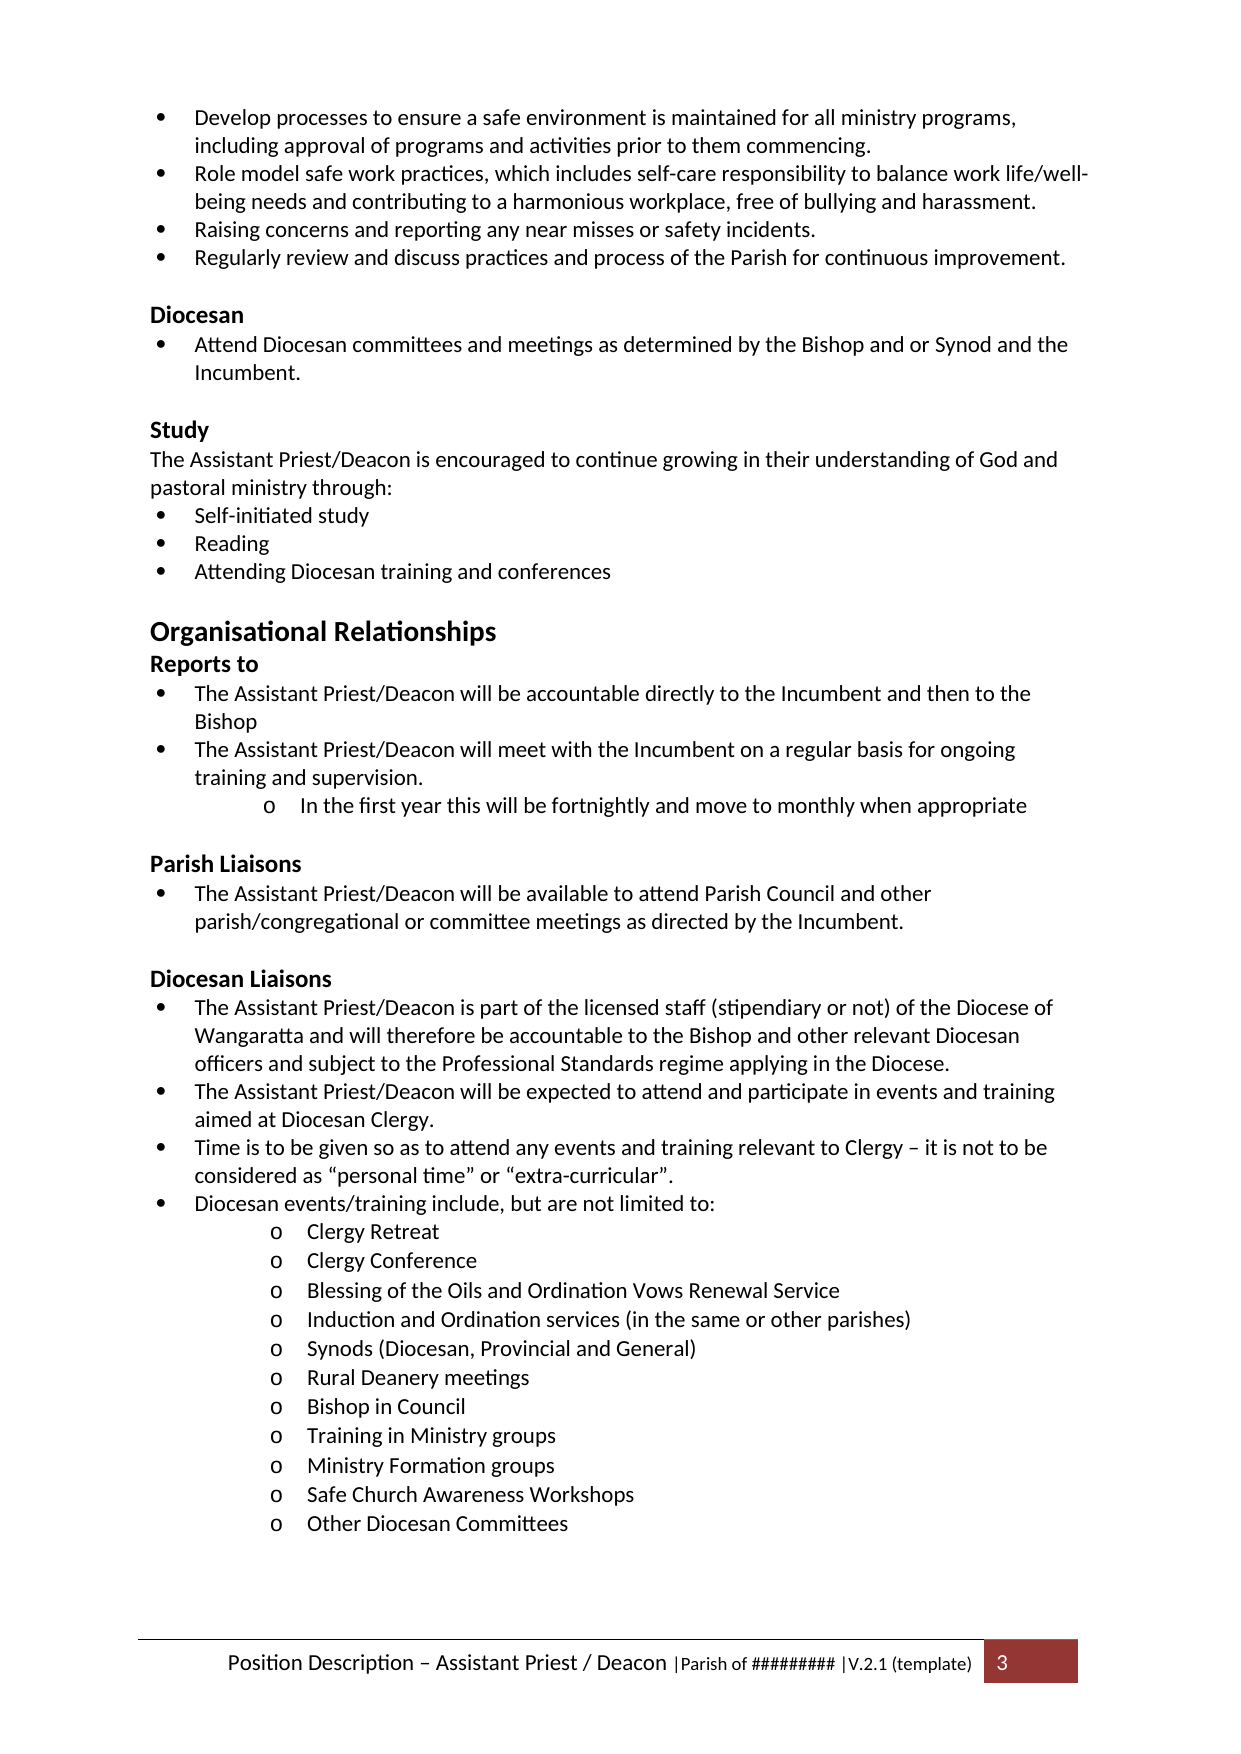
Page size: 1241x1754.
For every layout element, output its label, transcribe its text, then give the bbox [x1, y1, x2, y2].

text Reports to [150, 648, 1090, 679]
list Training in Ministry groups [269, 1422, 1090, 1451]
list Clergy Retreat [269, 1217, 1090, 1247]
list Blessing of the Oils and Ordination Vows Renewal Service [269, 1276, 1090, 1305]
list Regularly review and discuss practices and process of the Parish for continuous improvement. [157, 243, 1090, 272]
list Diocesan events/training include, but are not limited to: [157, 1189, 1090, 1217]
list Self-initiated study [157, 501, 1090, 529]
list Synods (Diocesan, Provincial and General) [269, 1334, 1090, 1363]
list Attending Diocesan training and conferences [157, 557, 1090, 585]
text Organisational Relationships [150, 613, 1090, 648]
list Role model safe work practices, which includes self-care responsibility to balance work life/well-being needs and contributing to a harmonious workplace, free of bullying and harassment. [157, 159, 1090, 216]
list Bishop in Council [269, 1392, 1090, 1422]
list Induction and Ordination services (in the same or other parishes) [269, 1305, 1090, 1334]
list Reading [157, 529, 1090, 557]
text The Assistant Priest/Deacon is encouraged to continue growing in their understanding of God and pastoral ministry through: [150, 445, 1090, 501]
list The Assistant Priest/Deacon is part of the licensed staff (stipendiary or not) of the Diocese of Wangaratta and will therefore be accountable to the Bishop and other relevant Diocesan officers and subject to the Professional Standards regime applying in the Diocese. [157, 993, 1090, 1077]
list The Assistant Priest/Deacon will meet with the Incumbent on a regular basis for ongoing training and supervision. [157, 735, 1090, 791]
list The Assistant Priest/Deacon will be available to attend Parish Council and other parish/congregational or committee meetings as directed by the Incumbent. [157, 879, 1090, 935]
list Safe Church Awareness Workshops [269, 1480, 1090, 1509]
list Raising concerns and reporting any near misses or safety incidents. [157, 216, 1090, 243]
list Attend Diocesan committees and meetings as determined by the Bishop and or Synod and the Incumbent. [157, 330, 1090, 386]
list In the first year this will be fortnightly and move to monthly when appropriate [262, 791, 1090, 820]
list Ministry Formation groups [269, 1451, 1090, 1480]
text Diocesan Liaisons [150, 963, 1090, 993]
text Study [150, 414, 1090, 445]
list The Assistant Priest/Deacon will be expected to attend and participate in events and training aimed at Diocesan Clergy. [157, 1077, 1090, 1133]
list Rural Deanery meetings [269, 1363, 1090, 1392]
list The Assistant Priest/Deacon will be accountable directly to the Incumbent and then to the Bishop [157, 679, 1090, 735]
list Other Diocesan Committees [269, 1509, 1090, 1538]
list Develop processes to ensure a safe environment is maintained for all ministry programs, including approval of programs and activities prior to them commencing. [157, 103, 1090, 159]
list Time is to be given so as to attend any events and training relevant to Clergy – it is not to be considered as “personal time” or “extra-curricular”. [157, 1133, 1090, 1189]
list Clergy Conference [269, 1247, 1090, 1276]
text Diocesan [150, 299, 1090, 330]
text Parish Liaisons [150, 848, 1090, 879]
